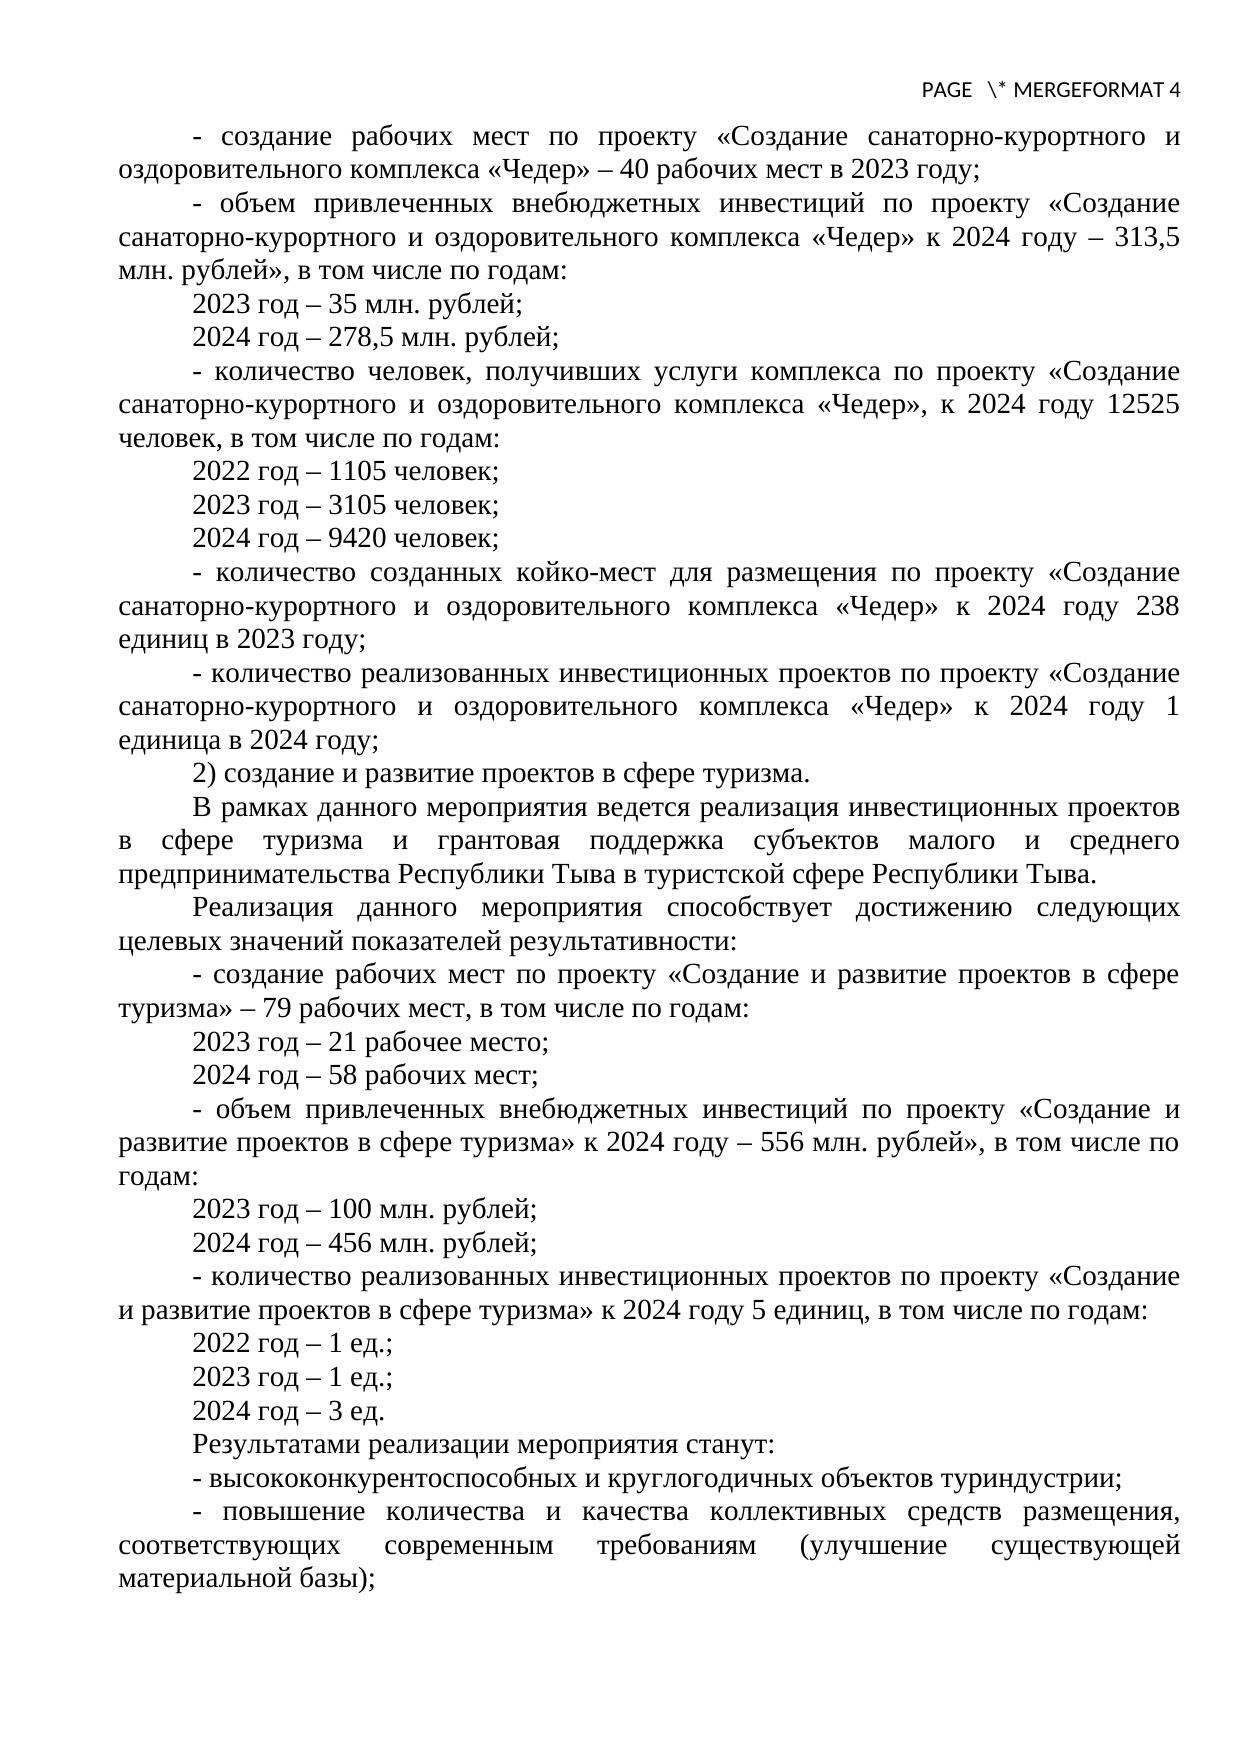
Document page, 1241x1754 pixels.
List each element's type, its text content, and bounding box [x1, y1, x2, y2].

text - количество реализованных инвестиционных проектов по проекту «Создание и развитие проектов в сфере туризма» к 2024 году 5 единиц, в том числе по годам: [118, 1258, 1181, 1326]
text 2024 год – 278,5 млн. рублей; [118, 319, 1181, 353]
text - высококонкурентоспособных и круглогодичных объектов туриндустрии; [118, 1460, 1181, 1493]
text 2024 год – 456 млн. рублей; [118, 1225, 1181, 1258]
text - количество человек, получивших услуги комплекса по проекту «Создание санаторно-курортного и оздоровительного комплекса «Чедер», к 2024 году 12525 человек, в том числе по годам: [118, 353, 1181, 453]
text Реализация данного мероприятия способствует достижению следующих целевых значений показателей результативности: [118, 889, 1181, 957]
text 2023 год – 35 млн. рублей; [118, 286, 1181, 319]
text 2023 год – 3105 человек; [118, 487, 1181, 521]
text 2024 год – 3 ед. [118, 1393, 1181, 1426]
text 2023 год – 21 рабочее место; [118, 1024, 1181, 1057]
text 2024 год – 58 рабочих мест; [118, 1057, 1181, 1091]
text 2) создание и развитие проектов в сфере туризма. [118, 755, 1181, 789]
text - количество реализованных инвестиционных проектов по проекту «Создание санаторно-курортного и оздоровительного комплекса «Чедер» к 2024 году 1 единица в 2024 году; [118, 655, 1181, 755]
text 2023 год – 100 млн. рублей; [118, 1191, 1181, 1225]
text - объем привлеченных внебюджетных инвестиций по проекту «Создание санаторно-курортного и оздоровительного комплекса «Чедер» к 2024 году – 313,5 млн. рублей», в том числе по годам: [118, 185, 1181, 286]
text - объем привлеченных внебюджетных инвестиций по проекту «Создание и развитие проектов в сфере туризма» к 2024 году – 556 млн. рублей», в том числе по годам: [118, 1091, 1181, 1191]
text В рамках данного мероприятия ведется реализация инвестиционных проектов в сфере туризма и грантовая поддержка субъектов малого и среднего предпринимательства Республики Тыва в туристской сфере Республики Тыва. [118, 789, 1181, 889]
text 2022 год – 1105 человек; [118, 453, 1181, 487]
text 2023 год – 1 ед.; [118, 1359, 1181, 1393]
text - создание рабочих мест по проекту «Создание и развитие проектов в сфере туризма» – 79 рабочих мест, в том числе по годам: [118, 957, 1181, 1024]
text Результатами реализации мероприятия станут: [118, 1426, 1181, 1460]
text - количество созданных койко-мест для размещения по проекту «Создание санаторно-курортного и оздоровительного комплекса «Чедер» к 2024 году 238 единиц в 2023 году; [118, 554, 1181, 655]
text 2022 год – 1 ед.; [118, 1326, 1181, 1359]
text - повышение количества и качества коллективных средств размещения, соответствующих современным требованиям (улучшение существующей материальной базы); [118, 1493, 1181, 1594]
text - создание рабочих мест по проекту «Создание санаторно-курортного и оздоровительного комплекса «Чедер» – 40 рабочих мест в 2023 году; [118, 118, 1181, 185]
text 2024 год – 9420 человек; [118, 521, 1181, 554]
